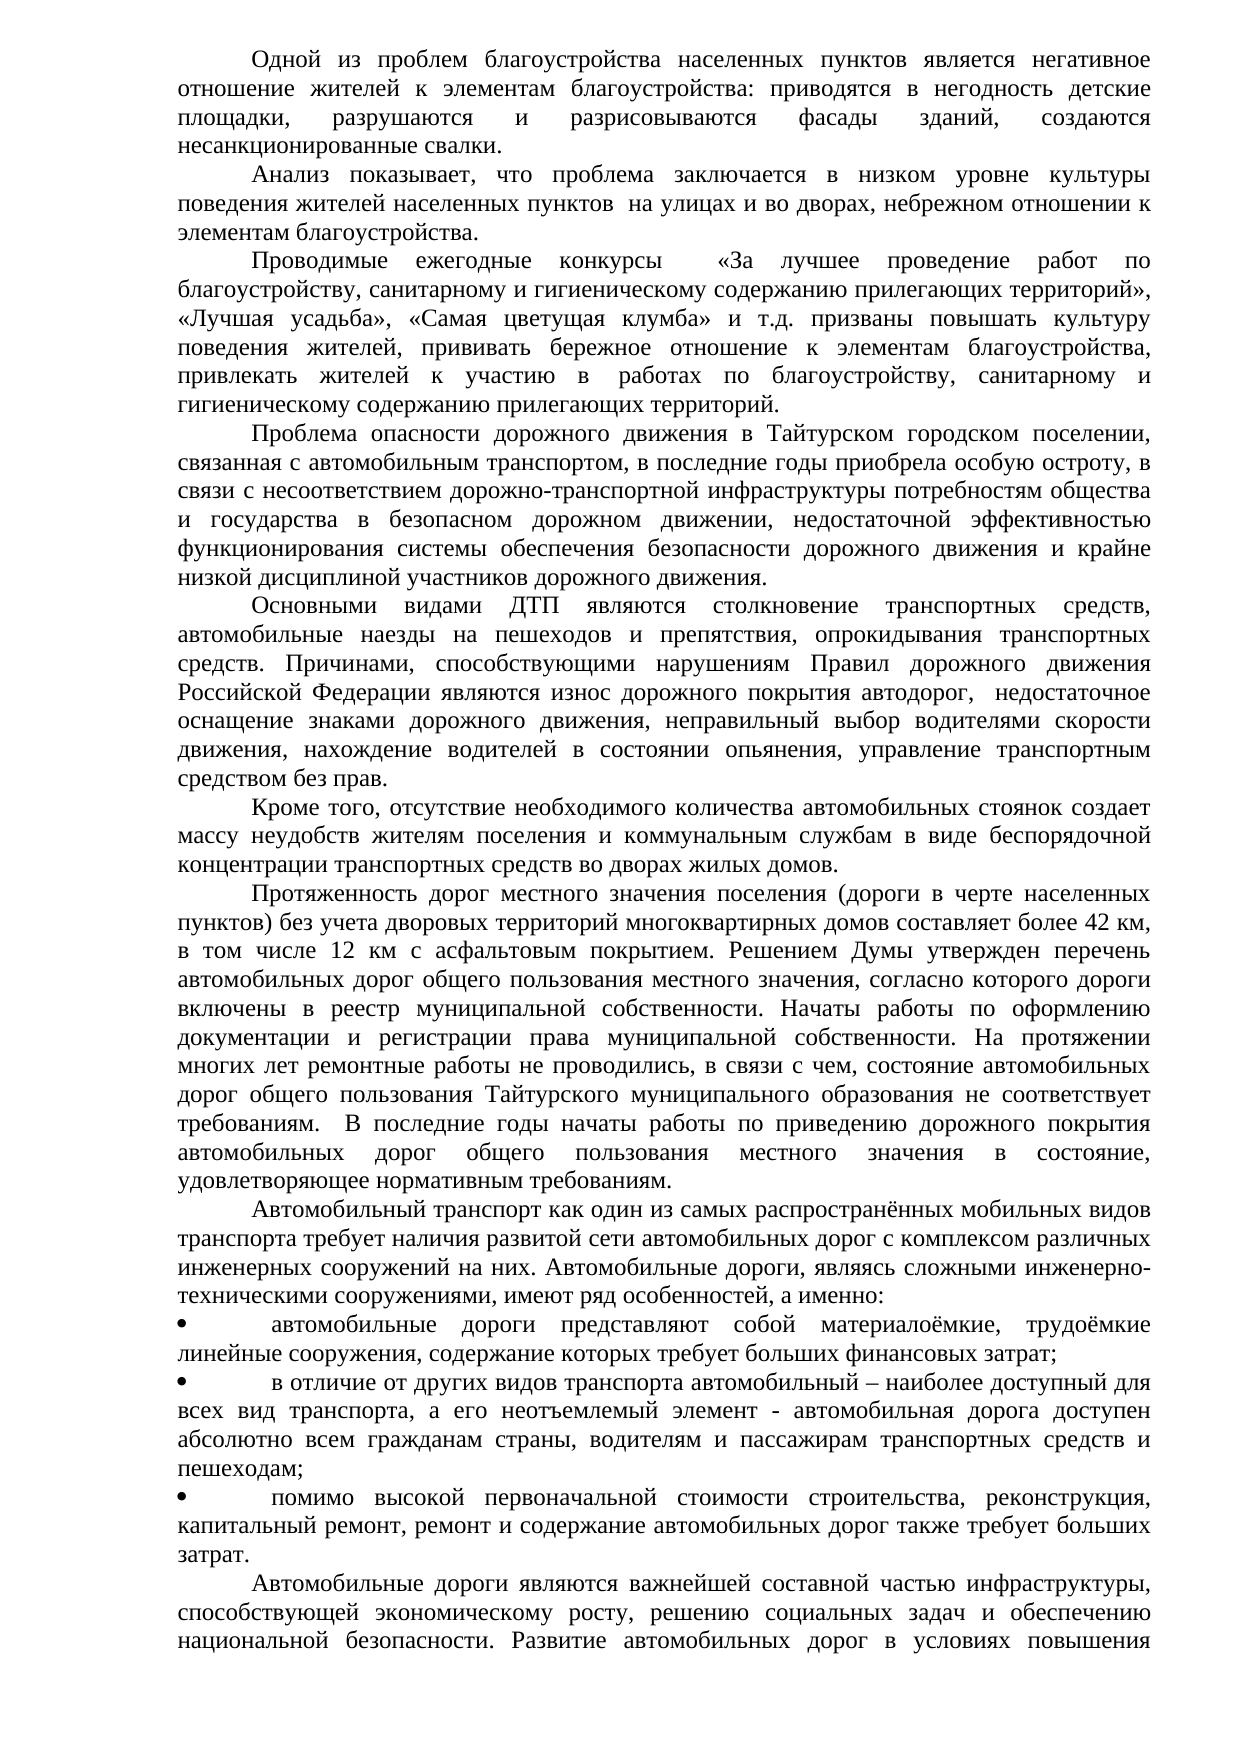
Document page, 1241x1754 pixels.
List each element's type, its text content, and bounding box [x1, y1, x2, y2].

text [177, 1568, 1152, 1654]
list в отличие от других видов транспорта автомобильный – наиболее доступный для всех вид транспорта, а его неотъемлемый элемент - автомобильная дорога доступен абсолютно всем гражданам страны, водителям и пассажирам транспортных средств и пешеходам; [177, 1367, 1152, 1482]
text Проводимые ежегодные конкурсы «За лучшее проведение работ по благоустройству, санитарному и гигиеническому содержанию прилегающих территорий», «Лучшая усадьба», «Самая цветущая клумба» и т.д. призваны повышать культуру поведения жителей, прививать бережное отношение к элементам благоустройства, привлекать жителей к участию в работах по благоустройству, санитарному и гигиеническому содержанию прилегающих территорий. [177, 246, 1152, 418]
list Протяженность дорог местного значения поселения (дороги в черте населенных пунктов) без учета дворовых территорий многоквартирных домов составляет более , в том числе с асфальтовым покрытием. Решением Думы утвержден перечень автомобильных дорог общего пользования местного значения, согласно которого дороги включены в реестр муниципальной собственности. Начаты работы по оформлению документации и регистрации права муниципальной собственности. На протяжении многих лет ремонтные работы не проводились, в связи с чем, состояние автомобильных дорог общего пользования Тайтурского муниципального образования не соответствует требованиям. В последние годы начаты работы по приведению дорожного покрытия автомобильных дорог общего пользования местного значения в состояние, удовлетворяющее нормативным требованиям. [177, 878, 1152, 1194]
text Основными видами ДТП являются столкновение транспортных средств, автомобильные наезды на пешеходов и препятствия, опрокидывания транспортных средств. Причинами, способствующими нарушениям Правил дорожного движения Российской Федерации являются износ дорожного покрытия автодорог, недостаточное оснащение знаками дорожного движения, неправильный выбор водителями скорости движения, нахождение водителей в состоянии опьянения, управление транспортным средством без прав. [177, 591, 1152, 792]
text Анализ показывает, что проблема заключается в низком уровне культуры поведения жителей населенных пунктов на улицах и во дворах, небрежном отношении к элементам благоустройства. [177, 159, 1152, 246]
list помимо высокой первоначальной стоимости строительства, реконструкция, капитальный ремонт, ремонт и содержание автомобильных дорог также требует больших затрат. [177, 1482, 1152, 1568]
text Автомобильный транспорт как один из самых распространённых мобильных видов транспорта требует наличия развитой сети автомобильных дорог с комплексом различных инженерных сооружений на них. Автомобильные дороги, являясь сложными инженерно-техническими сооружениями, имеют ряд особенностей, а именно: [177, 1194, 1152, 1309]
text Проблема опасности дорожного движения в Тайтурском городском поселении, связанная с автомобильным транспортом, в последние годы приобрела особую остроту, в связи с несоответствием дорожно-транспортной инфраструктуры потребностям общества и государства в безопасном дорожном движении, недостаточной эффективностью функционирования системы обеспечения безопасности дорожного движения и крайне низкой дисциплиной участников дорожного движения. [177, 418, 1152, 591]
text Одной из проблем благоустройства населенных пунктов является негативное отношение жителей к элементам благоустройства: приводятся в негодность детские площадки, разрушаются и разрисовываются фасады зданий, создаются несанкционированные свалки. [177, 44, 1152, 159]
list автомобильные дороги представляют собой материалоёмкие, трудоёмкие линейные сооружения, содержание которых требует больших финансовых затрат; [177, 1309, 1152, 1367]
text Кроме того, отсутствие необходимого количества автомобильных стоянок создает массу неудобств жителям поселения и коммунальным службам в виде беспорядочной концентрации транспортных средств во дворах жилых домов. [177, 792, 1152, 878]
